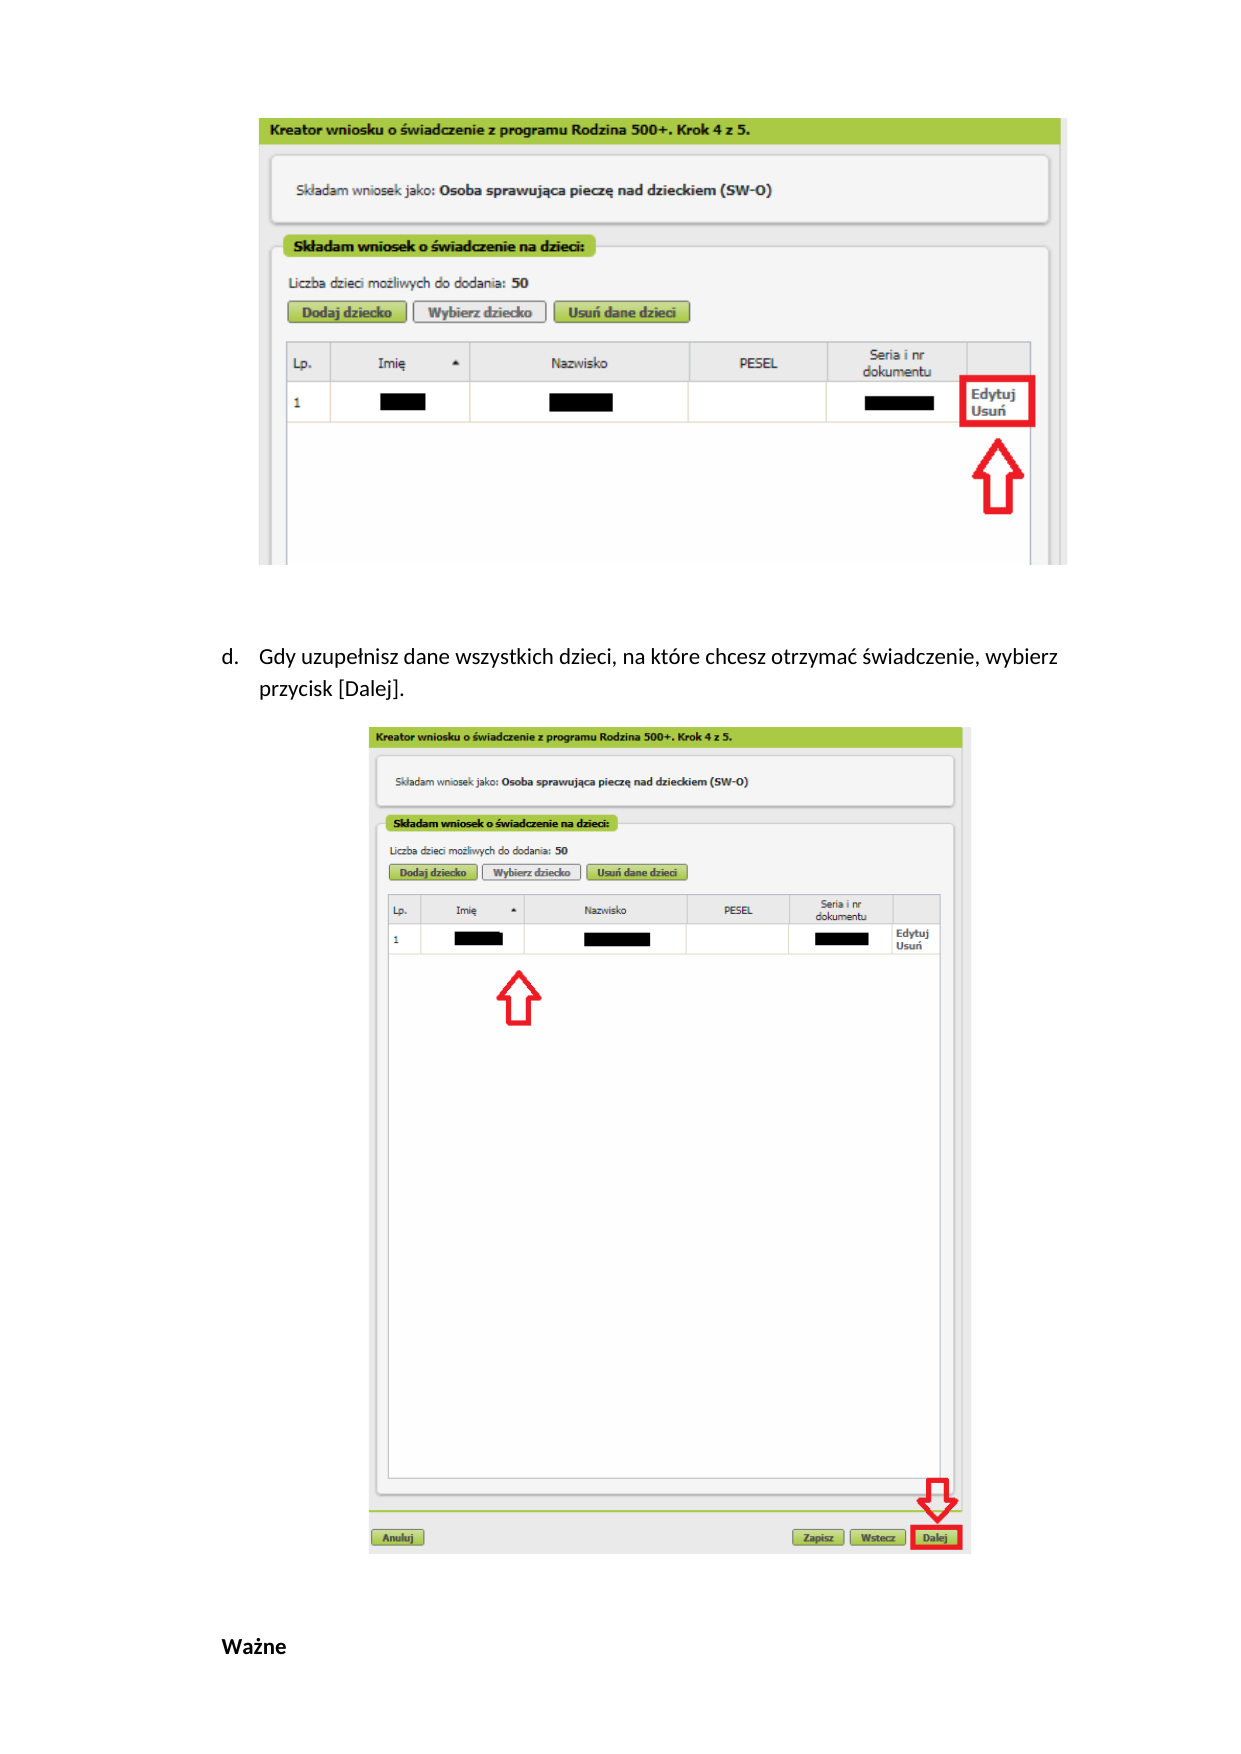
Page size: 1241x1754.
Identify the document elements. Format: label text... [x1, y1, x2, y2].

picture [258, 118, 1068, 565]
text Ważne [148, 1632, 1093, 1660]
list Gdy uzupełnisz dane wszystkich dzieci, na które chcesz otrzymać świadczenie, wybierz przycisk [Dalej]. [221, 642, 1093, 703]
picture [368, 727, 972, 1554]
